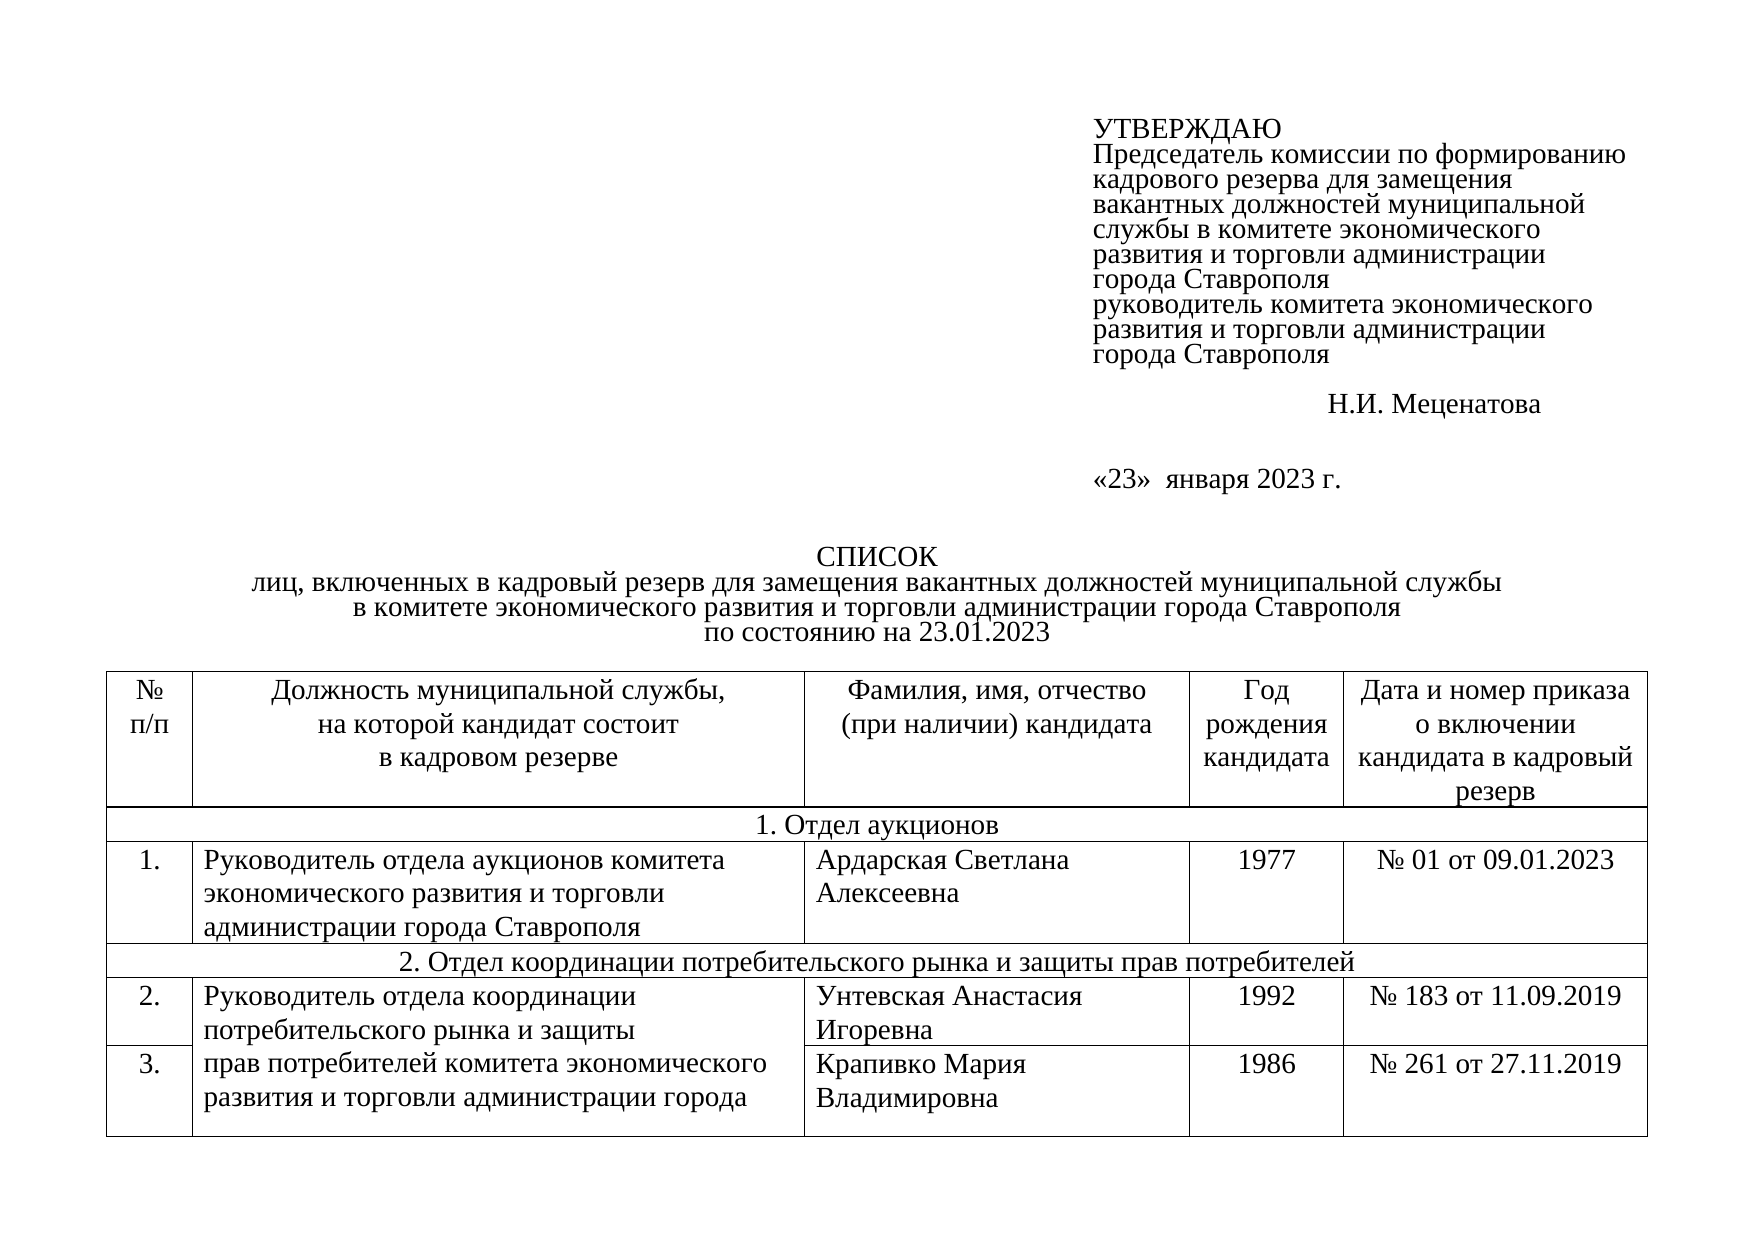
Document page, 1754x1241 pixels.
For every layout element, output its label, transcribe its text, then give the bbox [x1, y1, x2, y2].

text СПИСОК [118, 546, 1636, 571]
table_cell 3. [107, 1046, 192, 1136]
table_cell Ардарская Светлана Алексеевна [805, 842, 1189, 943]
table_header № п/п [107, 672, 192, 806]
table_cell 1977 [1190, 842, 1343, 943]
table_cell Унтевская Анастасия Игоревна [805, 978, 1189, 1045]
table_cell 1. [107, 842, 192, 943]
table_header Должность муниципальной службы, на которой кандидат состоит в кадровом резерве [193, 672, 804, 806]
text по состоянию на 23.01.2023 [118, 621, 1636, 646]
table_cell 2. Отдел координации потребительского рынка и защиты прав потребителей [107, 944, 1647, 977]
table_cell № 01 от 09.01.2023 [1344, 842, 1647, 943]
table_cell № 261 от 27.11.2019 [1344, 1046, 1647, 1136]
table_cell 1992 [1190, 978, 1343, 1045]
text в комитете экономического развития и торговли администрации города Ставрополя [118, 596, 1636, 621]
text Председатель комиссии по формированию кадрового резерва для замещения вакантных должностей муниципальной службы в комитете экономического развития и торговли администрации города Ставрополя [1093, 143, 1636, 293]
table_cell 1. Отдел аукционов [107, 808, 1647, 841]
table_header Год рождения кандидата [1190, 672, 1343, 806]
table_cell Руководитель отдела аукционов комитета экономического развития и торговли администрации города Ставрополя [193, 842, 804, 943]
text руководитель комитета экономического развития и торговли администрации города Ставрополя [1093, 293, 1636, 368]
table_cell 2. [107, 978, 192, 1045]
table_cell 1986 [1190, 1046, 1343, 1136]
text лиц, включенных в кадровый резерв для замещения вакантных должностей муниципальной службы [118, 571, 1636, 596]
table_header Дата и номер приказа о включении кандидата в кадровый резерв [1344, 672, 1647, 806]
text «23» января 2023 г. [1093, 468, 1636, 493]
table_cell № 183 от 11.09.2019 [1344, 978, 1647, 1045]
table_header Фамилия, имя, отчество (при наличии) кандидата [805, 672, 1189, 806]
table_cell Крапивко Мария Владимировна [805, 1046, 1189, 1136]
text УТВЕРЖДАЮ [1093, 118, 1636, 143]
text Н.И. Меценатова [1093, 393, 1636, 418]
table_cell Руководитель отдела координации потребительского рынка и защиты прав потребителей комитета экономического развития и торговли администрации города Ставрополя [193, 978, 804, 1136]
